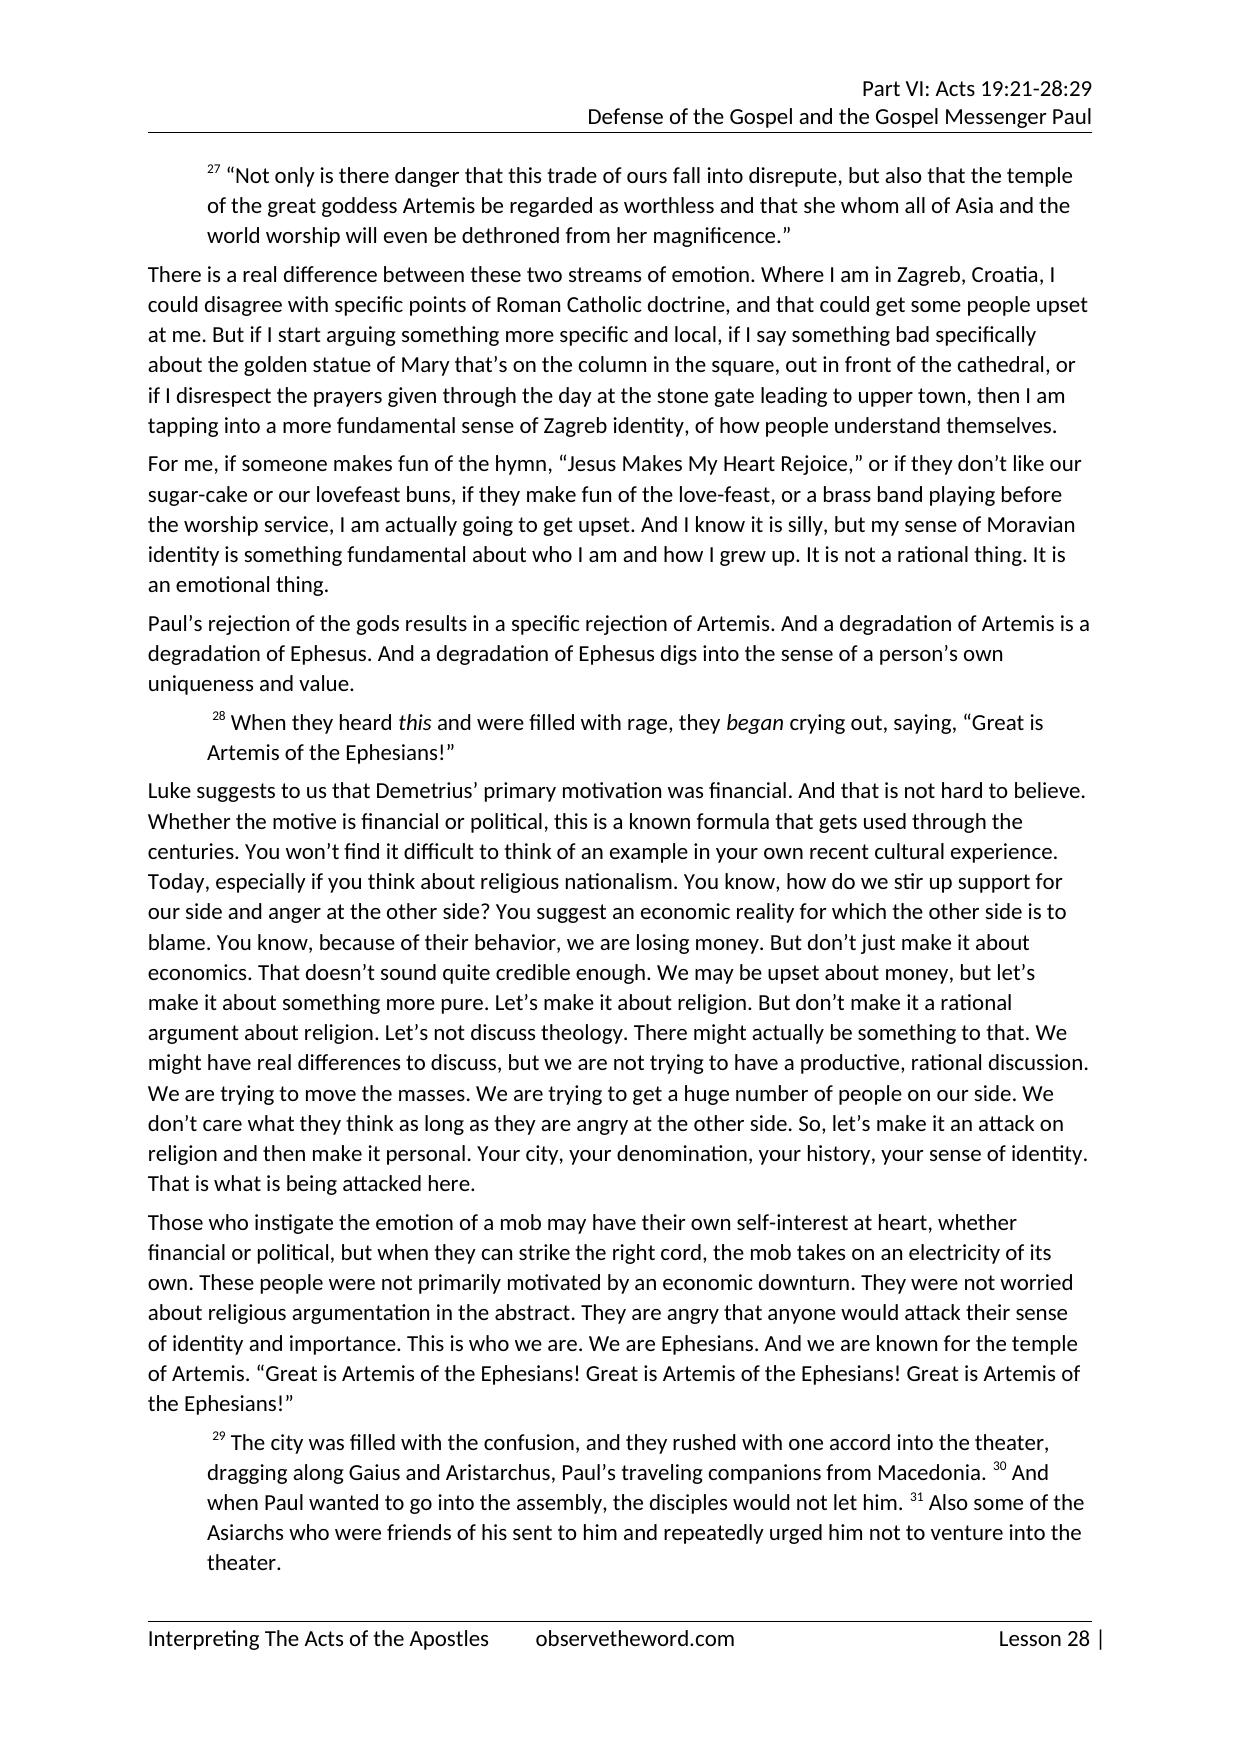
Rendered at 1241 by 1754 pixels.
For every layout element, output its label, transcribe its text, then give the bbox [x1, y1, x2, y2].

text There is a real difference between these two streams of emotion. Where I am in Zagreb, Croatia, I could disagree with specific points of Roman Catholic doctrine, and that could get some people upset at me. But if I start arguing something more specific and local, if I say something bad specifically about the golden statue of Mary that’s on the column in the square, out in front of the cathedral, or if I disrespect the prayers given through the day at the stone gate leading to upper town, then I am tapping into a more fundamental sense of Zagreb identity, of how people understand themselves. [148, 260, 1092, 439]
text 28 When they heard this and were filled with rage, they began crying out, saying, “Great is Artemis of the Ephesians!” [207, 708, 1092, 766]
text Paul’s rejection of the gods results in a specific rejection of Artemis. And a degradation of Artemis is a degradation of Ephesus. And a degradation of Ephesus digs into the sense of a person’s own uniqueness and value. [148, 609, 1092, 697]
text 29 The city was filled with the confusion, and they rushed with one accord into the theater, dragging along Gaius and Aristarchus, Paul’s traveling companions from Macedonia. 30 And when Paul wanted to go into the assembly, the disciples would not let him. 31 Also some of the Asiarchs who were friends of his sent to him and repeatedly urged him not to venture into the theater. [207, 1428, 1092, 1577]
text 27 “Not only is there danger that this trade of ours fall into disrepute, but also that the temple of the great goddess Artemis be regarded as worthless and that she whom all of Asia and the world worship will even be dethroned from her magnificence.” [207, 161, 1092, 249]
text Those who instigate the emotion of a mob may have their own self-interest at heart, whether financial or political, but when they can strike the right cord, the mob takes on an electricity of its own. These people were not primarily motivated by an economic downturn. They were not worried about religious argumentation in the abstract. They are angry that anyone would attack their sense of identity and importance. This is who we are. We are Ephesians. And we are known for the temple of Artemis. “Great is Artemis of the Ephesians! Great is Artemis of the Ephesians! Great is Artemis of the Ephesians!” [148, 1208, 1092, 1417]
text Luke suggests to us that Demetrius’ primary motivation was financial. And that is not hard to believe. Whether the motive is financial or political, this is a known formula that gets used through the centuries. You won’t find it difficult to think of an example in your own recent cultural experience. Today, especially if you think about religious nationalism. You know, how do we stir up support for our side and anger at the other side? You suggest an economic reality for which the other side is to blame. You know, because of their behavior, we are losing money. But don’t just make it about economics. That doesn’t sound quite credible enough. We may be upset about money, but let’s make it about something more pure. Let’s make it about religion. But don’t make it a rational argument about religion. Let’s not discuss theology. There might actually be something to that. We might have real differences to discuss, but we are not trying to have a productive, rational discussion. We are trying to move the masses. We are trying to get a huge number of people on our side. We don’t care what they think as long as they are angry at the other side. So, let’s make it an attack on religion and then make it personal. Your city, your denomination, your history, your sense of identity. That is what is being attacked here. [148, 777, 1092, 1197]
text For me, if someone makes fun of the hymn, “Jesus Makes My Heart Rejoice,” or if they don’t like our sugar-cake or our lovefeast buns, if they make fun of the love-feast, or a brass band playing before the worship service, I am actually going to get upset. And I know it is silly, but my sense of Moravian identity is something fundamental about who I am and how I grew up. It is not a rational thing. It is an emotional thing. [148, 449, 1092, 598]
